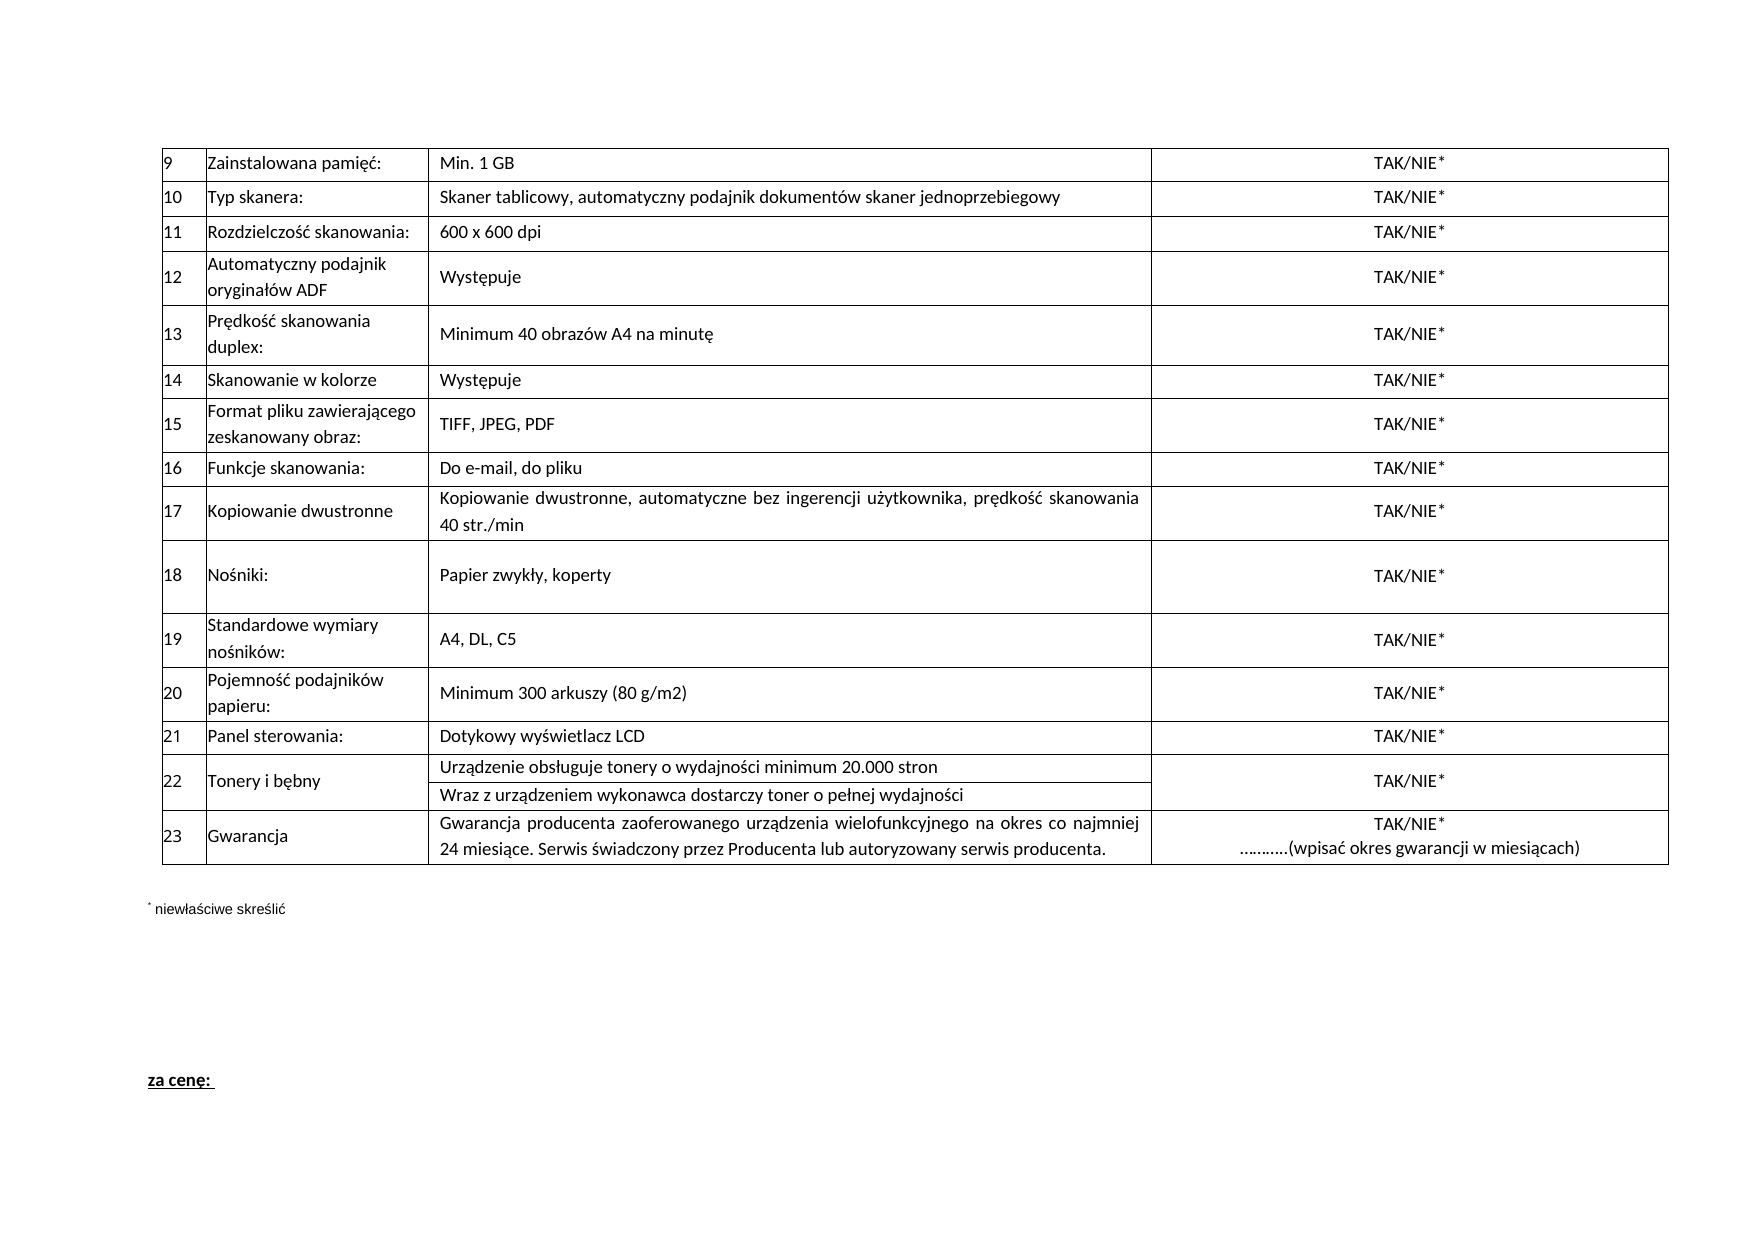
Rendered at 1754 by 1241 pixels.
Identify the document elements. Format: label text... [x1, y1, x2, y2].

table_cell Występuje [429, 252, 1151, 305]
table_cell 12 [163, 252, 206, 305]
table_cell TAK/NIE* [1152, 668, 1668, 721]
table_cell TAK/NIE* [1152, 182, 1668, 216]
table_cell 11 [163, 217, 206, 251]
table_cell TIFF, JPEG, PDF [429, 399, 1151, 452]
table_cell TAK/NIE* [1152, 252, 1668, 305]
table_cell TAK/NIE* [1152, 722, 1668, 754]
table_cell Tonery i bębny [207, 755, 428, 810]
table_cell TAK/NIE* [1152, 366, 1668, 398]
table_cell TAK/NIE* [1152, 453, 1668, 486]
table_cell Min. 1 GB [429, 149, 1151, 181]
table_cell Skanowanie w kolorze [207, 366, 428, 398]
table_cell TAK/NIE* [1152, 217, 1668, 251]
table_cell Gwarancja [207, 811, 428, 864]
table_cell Kopiowanie dwustronne [207, 487, 428, 540]
table_cell TAK/NIE* [1152, 614, 1668, 667]
table_cell 16 [163, 453, 206, 486]
table_cell 600 x 600 dpi [429, 217, 1151, 251]
table_cell Występuje [429, 366, 1151, 398]
table_cell Funkcje skanowania: [207, 453, 428, 486]
table_cell 10 [163, 182, 206, 216]
table_cell Zainstalowana pamięć: [207, 149, 428, 181]
table_cell Gwarancja producenta zaoferowanego urządzenia wielofunkcyjnego na okres co najmniej 24 miesiące. Serwis świadczony przez Producenta lub autoryzowany serwis producenta. [429, 811, 1151, 864]
table_cell Papier zwykły, koperty [429, 541, 1151, 612]
table_cell 19 [163, 614, 206, 667]
table_cell Typ skanera: [207, 182, 428, 216]
table_cell Skaner tablicowy, automatyczny podajnik dokumentów skaner jednoprzebiegowy [429, 182, 1151, 216]
table_cell Urządzenie obsługuje tonery o wydajności minimum 20.000 stron [429, 755, 1151, 782]
table_cell 18 [163, 541, 206, 612]
table_cell Standardowe wymiary nośników: [207, 614, 428, 667]
table_cell 14 [163, 366, 206, 398]
table_cell Nośniki: [207, 541, 428, 612]
table_cell Do e-mail, do pliku [429, 453, 1151, 486]
table_cell Dotykowy wyświetlacz LCD [429, 722, 1151, 754]
table_cell Prędkość skanowania duplex: [207, 306, 428, 364]
table_cell TAK/NIE* [1152, 149, 1668, 181]
table_cell TAK/NIE* [1152, 306, 1668, 364]
table_cell Panel sterowania: [207, 722, 428, 754]
table_cell Kopiowanie dwustronne, automatyczne bez ingerencji użytkownika, prędkość skanowania 40 str./min [429, 487, 1151, 540]
text za cenę: [148, 1068, 1604, 1091]
table_cell 9 [163, 149, 206, 181]
table_cell Format pliku zawierającego zeskanowany obraz: [207, 399, 428, 452]
table_cell A4, DL, C5 [429, 614, 1151, 667]
table_cell Wraz z urządzeniem wykonawca dostarczy toner o pełnej wydajności [429, 783, 1151, 810]
table_cell TAK/NIE* [1152, 541, 1668, 612]
table_cell 23 [163, 811, 206, 864]
table_cell 20 [163, 668, 206, 721]
table_cell Minimum 40 obrazów A4 na minutę [429, 306, 1151, 364]
table_cell TAK/NIE* ………..(wpisać okres gwarancji w miesiącach) [1152, 811, 1668, 864]
table_cell 13 [163, 306, 206, 364]
table_cell Pojemność podajników papieru: [207, 668, 428, 721]
text * niewłaściwe skreślić [148, 901, 1606, 918]
table_cell TAK/NIE* [1152, 487, 1668, 540]
table_cell 22 [163, 755, 206, 810]
table_cell Automatyczny podajnik oryginałów ADF [207, 252, 428, 305]
table_cell TAK/NIE* [1152, 755, 1668, 810]
table_cell Minimum 300 arkuszy (80 g/m2) [429, 668, 1151, 721]
table_cell 15 [163, 399, 206, 452]
table_cell 17 [163, 487, 206, 540]
table_cell 21 [163, 722, 206, 754]
table_cell TAK/NIE* [1152, 399, 1668, 452]
table_cell Rozdzielczość skanowania: [207, 217, 428, 251]
